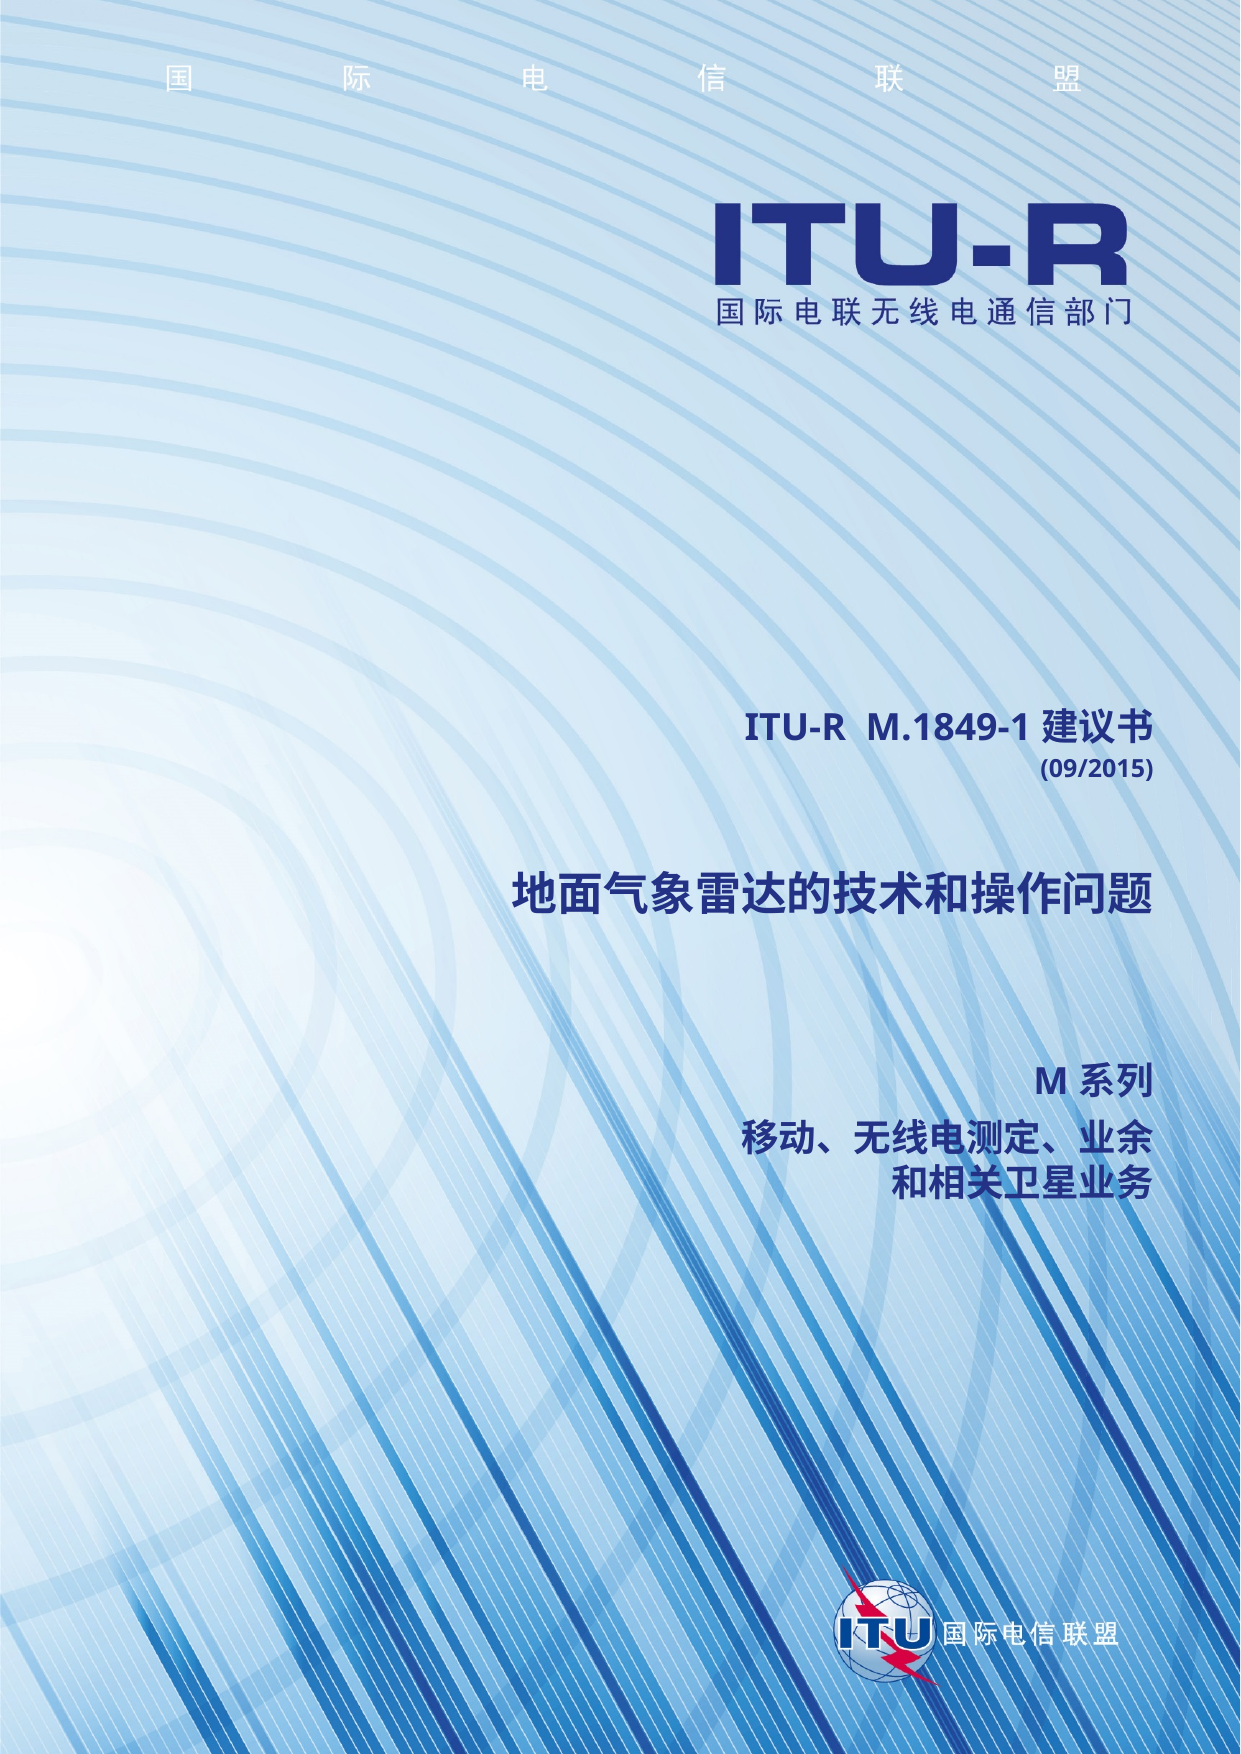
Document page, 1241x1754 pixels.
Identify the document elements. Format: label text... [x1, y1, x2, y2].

table_cell 地面气象雷达的技术和操作问题 [114, 784, 1164, 981]
table_cell M 系列 移动、无线电测定、业余 和相关卫星业务 [114, 981, 1164, 1250]
table_header ITU-R M.1849-1 建议书 (09/2015) [114, 609, 1164, 783]
picture [0, 0, 1241, 1754]
